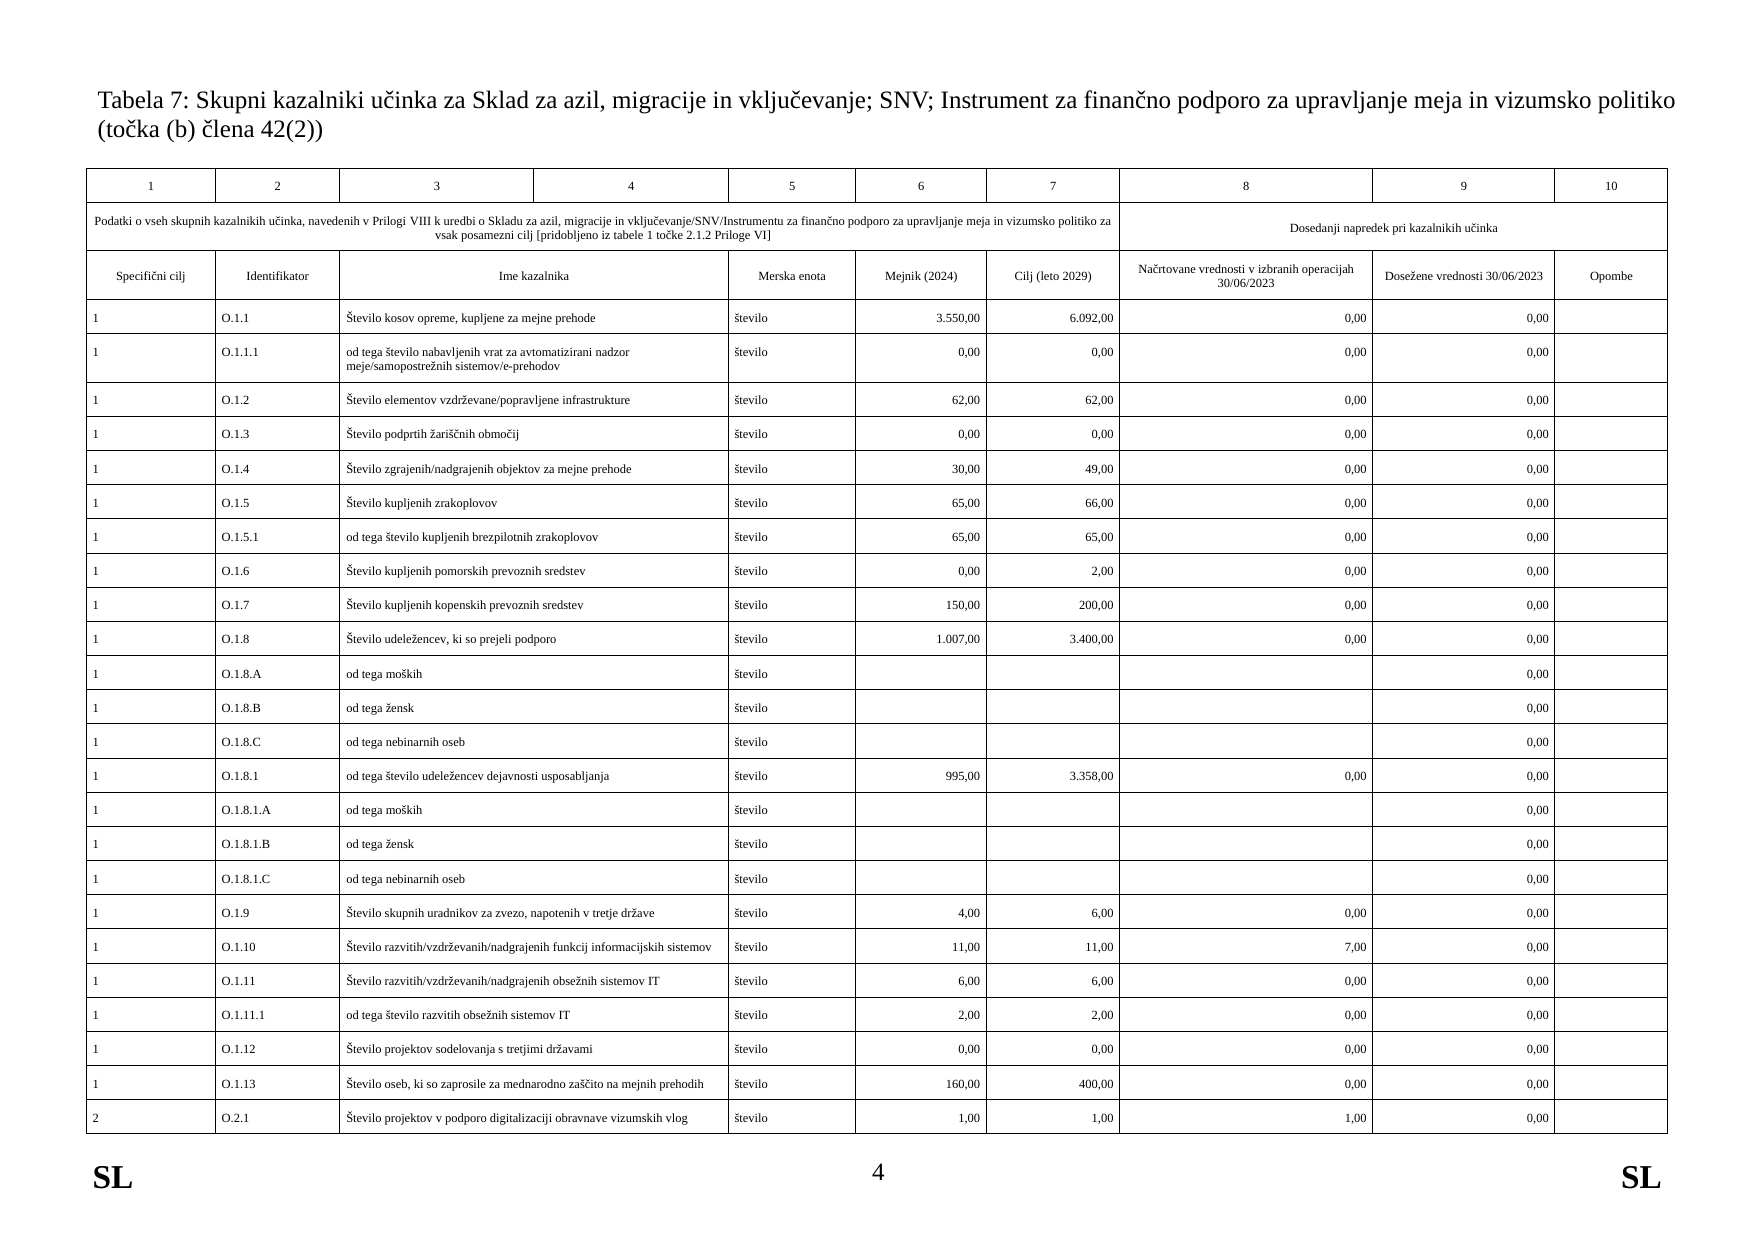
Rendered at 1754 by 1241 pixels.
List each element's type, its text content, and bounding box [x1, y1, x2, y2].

table_cell 0,00 [1373, 998, 1554, 1031]
table_cell [856, 656, 986, 689]
table_cell 0,00 [1373, 417, 1554, 450]
table_cell 1 [87, 895, 215, 928]
table_cell 0,00 [1373, 1032, 1554, 1065]
table_cell [1120, 827, 1372, 860]
table_cell 1 [87, 964, 215, 997]
table_cell 0,00 [1373, 656, 1554, 689]
table_cell od tega število udeležencev dejavnosti usposabljanja [340, 759, 728, 792]
table_cell [1555, 759, 1667, 792]
table_cell 49,00 [987, 451, 1119, 484]
table_cell Število skupnih uradnikov za zvezo, napotenih v tretje države [340, 895, 728, 928]
table_cell število [729, 334, 855, 382]
table_cell število [729, 793, 855, 826]
table_cell [1555, 1032, 1667, 1065]
table_cell [987, 690, 1119, 723]
table_cell 0,00 [1373, 793, 1554, 826]
table_cell 0,00 [1373, 1100, 1554, 1133]
table_cell 400,00 [987, 1066, 1119, 1099]
table_cell Število projektov sodelovanja s tretjimi državami [340, 1032, 728, 1065]
table_cell število [729, 656, 855, 689]
table_cell Število kupljenih kopenskih prevoznih sredstev [340, 588, 728, 621]
table_cell število [729, 383, 855, 416]
table_header 6 [856, 169, 986, 202]
table_cell Število kupljenih pomorskih prevoznih sredstev [340, 554, 728, 587]
table_cell 1 [87, 827, 215, 860]
table_cell 65,00 [856, 519, 986, 552]
table_cell 0,00 [987, 1032, 1119, 1065]
table_cell število [729, 1032, 855, 1065]
table_cell O.1.4 [216, 451, 339, 484]
table_cell od tega žensk [340, 690, 728, 723]
table_cell število [729, 690, 855, 723]
table_cell [1120, 690, 1372, 723]
table_cell 0,00 [987, 334, 1119, 382]
table_cell 0,00 [1120, 588, 1372, 621]
table_cell Število oseb, ki so zaprosile za mednarodno zaščito na mejnih prehodih [340, 1066, 728, 1099]
table_cell Merska enota [729, 251, 855, 299]
table_cell O.1.11.1 [216, 998, 339, 1031]
table_cell 1 [87, 554, 215, 587]
table_cell Ime kazalnika [340, 251, 728, 299]
table_cell 0,00 [1120, 451, 1372, 484]
table_cell od tega žensk [340, 827, 728, 860]
table_cell Specifični cilj [87, 251, 215, 299]
table_cell 0,00 [1373, 690, 1554, 723]
table_cell 0,00 [1373, 759, 1554, 792]
table_cell Število zgrajenih/nadgrajenih objektov za mejne prehode [340, 451, 728, 484]
table_cell 0,00 [1120, 485, 1372, 518]
table_cell 1 [87, 861, 215, 894]
table_cell 62,00 [987, 383, 1119, 416]
table_header 4 [534, 169, 728, 202]
table_cell O.1.8.1.B [216, 827, 339, 860]
table_cell število [729, 485, 855, 518]
table_cell 0,00 [856, 554, 986, 587]
table_cell 0,00 [1120, 300, 1372, 333]
table_cell 0,00 [1373, 724, 1554, 757]
table_cell [1555, 964, 1667, 997]
table_cell 0,00 [1373, 1066, 1554, 1099]
table_cell od tega število nabavljenih vrat za avtomatizirani nadzor meje/samopostrežnih sistemov/e-prehodov [340, 334, 728, 382]
table_cell 11,00 [856, 929, 986, 962]
table_cell [856, 861, 986, 894]
table_cell 11,00 [987, 929, 1119, 962]
table_cell število [729, 417, 855, 450]
table_cell 1.007,00 [856, 622, 986, 655]
table_cell 0,00 [1120, 622, 1372, 655]
table_cell 0,00 [1373, 964, 1554, 997]
table_cell 1 [87, 588, 215, 621]
table_cell 0,00 [1120, 964, 1372, 997]
table_cell Število projektov v podporo digitalizaciji obravnave vizumskih vlog [340, 1100, 728, 1133]
table_cell O.1.11 [216, 964, 339, 997]
table_cell 4,00 [856, 895, 986, 928]
table_cell O.1.8.C [216, 724, 339, 757]
table_cell število [729, 895, 855, 928]
table_cell od tega nebinarnih oseb [340, 861, 728, 894]
table_cell 1 [87, 1066, 215, 1099]
table_cell 0,00 [1120, 1066, 1372, 1099]
table_cell 0,00 [1373, 895, 1554, 928]
table_cell število [729, 519, 855, 552]
table_cell 2,00 [987, 998, 1119, 1031]
table_cell 1 [87, 622, 215, 655]
table_cell O.1.3 [216, 417, 339, 450]
table_cell O.1.8.1.A [216, 793, 339, 826]
table_cell [1120, 793, 1372, 826]
table_cell Podatki o vseh skupnih kazalnikih učinka, navedenih v Prilogi VIII k uredbi o Skladu za azil, migracije in vključevanje/SNV/Instrumentu za finančno podporo za upravljanje meja in vizumsko politiko za vsak posamezni cilj [pridobljeno iz tabele 1 točke 2.1.2 Priloge VI] [87, 203, 1119, 250]
table_cell 160,00 [856, 1066, 986, 1099]
table_cell 1 [87, 793, 215, 826]
table_cell število [729, 622, 855, 655]
table_cell O.1.2 [216, 383, 339, 416]
table_cell Število elementov vzdrževane/popravljene infrastrukture [340, 383, 728, 416]
table_cell število [729, 1066, 855, 1099]
table_cell 0,00 [1120, 1032, 1372, 1065]
table_cell 0,00 [1373, 485, 1554, 518]
table_cell [1555, 383, 1667, 416]
table_cell 1,00 [987, 1100, 1119, 1133]
table_cell število [729, 588, 855, 621]
table_cell 0,00 [1373, 451, 1554, 484]
table_cell število [729, 964, 855, 997]
table_cell O.1.1 [216, 300, 339, 333]
table_cell Mejnik (2024) [856, 251, 986, 299]
table_cell 0,00 [1373, 622, 1554, 655]
table_cell [1555, 554, 1667, 587]
table_cell [856, 793, 986, 826]
table_cell 66,00 [987, 485, 1119, 518]
table_cell [1555, 724, 1667, 757]
table_cell Načrtovane vrednosti v izbranih operacijah 30/06/2023 [1120, 251, 1372, 299]
table_cell 62,00 [856, 383, 986, 416]
table_cell [1555, 417, 1667, 450]
table_cell [1555, 998, 1667, 1031]
table_cell 0,00 [1120, 895, 1372, 928]
table_cell 0,00 [1120, 417, 1372, 450]
table_cell od tega nebinarnih oseb [340, 724, 728, 757]
table_cell 0,00 [1373, 861, 1554, 894]
table_cell O.1.8.B [216, 690, 339, 723]
table_cell 30,00 [856, 451, 986, 484]
table_cell število [729, 861, 855, 894]
table_cell O.1.12 [216, 1032, 339, 1065]
table_cell [856, 827, 986, 860]
table_cell 65,00 [856, 485, 986, 518]
table_cell Dosežene vrednosti 30/06/2023 [1373, 251, 1554, 299]
table_cell 1 [87, 519, 215, 552]
table_cell število [729, 827, 855, 860]
table_cell 3.400,00 [987, 622, 1119, 655]
table_cell [1555, 895, 1667, 928]
table_cell 0,00 [1373, 334, 1554, 382]
table_cell [1555, 793, 1667, 826]
table_cell [856, 690, 986, 723]
table_cell 0,00 [1120, 519, 1372, 552]
table_cell 1,00 [1120, 1100, 1372, 1133]
table_cell [856, 724, 986, 757]
table_header 10 [1555, 169, 1667, 202]
table_cell 0,00 [1373, 519, 1554, 552]
table_cell [1120, 724, 1372, 757]
table_cell [1120, 861, 1372, 894]
table_cell od tega število razvitih obsežnih sistemov IT [340, 998, 728, 1031]
table_cell O.1.13 [216, 1066, 339, 1099]
table_cell O.1.5 [216, 485, 339, 518]
table_cell število [729, 998, 855, 1031]
table_cell Dosedanji napredek pri kazalnikih učinka [1120, 203, 1667, 250]
table_cell Število kosov opreme, kupljene za mejne prehode [340, 300, 728, 333]
table_cell število [729, 929, 855, 962]
table_cell Opombe [1555, 251, 1667, 299]
table_cell 1 [87, 690, 215, 723]
table_header 9 [1373, 169, 1554, 202]
table_cell 1 [87, 759, 215, 792]
table_cell Cilj (leto 2029) [987, 251, 1119, 299]
table_cell 1 [87, 383, 215, 416]
table_cell [987, 724, 1119, 757]
table_cell 6,00 [987, 895, 1119, 928]
table_cell [1555, 690, 1667, 723]
table_cell Število razvitih/vzdrževanih/nadgrajenih obsežnih sistemov IT [340, 964, 728, 997]
table_cell [1555, 1066, 1667, 1099]
table_cell O.1.10 [216, 929, 339, 962]
table_cell O.1.9 [216, 895, 339, 928]
table_cell 7,00 [1120, 929, 1372, 962]
table_cell število [729, 1100, 855, 1133]
table_cell 1 [87, 1032, 215, 1065]
table_cell O.1.8.1 [216, 759, 339, 792]
table_cell 1 [87, 929, 215, 962]
table_cell [1555, 334, 1667, 382]
table_cell 1 [87, 300, 215, 333]
table_cell 1 [87, 998, 215, 1031]
table_cell 3.550,00 [856, 300, 986, 333]
table_cell [1555, 1100, 1667, 1133]
table_cell 1 [87, 724, 215, 757]
table_cell 2,00 [856, 998, 986, 1031]
table_cell O.1.8.1.C [216, 861, 339, 894]
table_header 8 [1120, 169, 1372, 202]
table_cell 0,00 [1373, 300, 1554, 333]
table_cell Število razvitih/vzdrževanih/nadgrajenih funkcij informacijskih sistemov [340, 929, 728, 962]
table_cell 3.358,00 [987, 759, 1119, 792]
table_cell od tega moških [340, 656, 728, 689]
table_header 2 [216, 169, 339, 202]
table_cell 0,00 [1373, 554, 1554, 587]
table_cell 995,00 [856, 759, 986, 792]
table_cell [1555, 929, 1667, 962]
table_cell 1 [87, 334, 215, 382]
table_cell Število kupljenih zrakoplovov [340, 485, 728, 518]
table_cell [1555, 519, 1667, 552]
table_cell 0,00 [1120, 554, 1372, 587]
table_cell število [729, 451, 855, 484]
table_cell 0,00 [856, 334, 986, 382]
table_cell 0,00 [856, 1032, 986, 1065]
table_cell Število podprtih žariščnih območij [340, 417, 728, 450]
table_cell [1555, 827, 1667, 860]
table_cell 0,00 [1373, 929, 1554, 962]
table_cell O.1.5.1 [216, 519, 339, 552]
table_cell [987, 793, 1119, 826]
table_cell 6.092,00 [987, 300, 1119, 333]
table_cell od tega moških [340, 793, 728, 826]
table_cell 200,00 [987, 588, 1119, 621]
table_cell [987, 827, 1119, 860]
table_cell [1120, 656, 1372, 689]
table_cell 2,00 [987, 554, 1119, 587]
table_cell 0,00 [1373, 588, 1554, 621]
table_cell O.1.6 [216, 554, 339, 587]
table_cell 1 [87, 417, 215, 450]
table_cell 6,00 [856, 964, 986, 997]
table_cell 150,00 [856, 588, 986, 621]
table_cell število [729, 759, 855, 792]
table_cell 1 [87, 656, 215, 689]
table_cell število [729, 724, 855, 757]
table_cell O.1.8 [216, 622, 339, 655]
table_cell [987, 656, 1119, 689]
table_cell 0,00 [1120, 383, 1372, 416]
table_cell Število udeležencev, ki so prejeli podporo [340, 622, 728, 655]
table_cell število [729, 554, 855, 587]
table_cell 0,00 [1120, 998, 1372, 1031]
table_cell O.2.1 [216, 1100, 339, 1133]
table_cell 0,00 [1373, 827, 1554, 860]
table_cell število [729, 300, 855, 333]
table_cell O.1.7 [216, 588, 339, 621]
table_cell Identifikator [216, 251, 339, 299]
table_cell O.1.8.A [216, 656, 339, 689]
table_header 3 [340, 169, 533, 202]
subtitle Tabela 7: Skupni kazalniki učinka za Sklad za azil, migracije in vključevanje; SNV; Instrument za finančno podporo za upravljanje meja in vizumsko politiko (točka (b) člena 42(2)) [97, 85, 1679, 143]
table_header 5 [729, 169, 855, 202]
table_cell [1555, 622, 1667, 655]
table_header 7 [987, 169, 1119, 202]
table_cell [1555, 861, 1667, 894]
table_header 1 [87, 169, 215, 202]
table_cell 1 [87, 485, 215, 518]
table_cell 6,00 [987, 964, 1119, 997]
table_cell [1555, 588, 1667, 621]
table_cell O.1.1.1 [216, 334, 339, 382]
table_cell 1 [87, 451, 215, 484]
table_cell 1,00 [856, 1100, 986, 1133]
table_cell [987, 861, 1119, 894]
table_cell [1555, 300, 1667, 333]
table_cell 0,00 [1120, 334, 1372, 382]
table_cell 0,00 [1120, 759, 1372, 792]
table_cell od tega število kupljenih brezpilotnih zrakoplovov [340, 519, 728, 552]
table_cell [1555, 451, 1667, 484]
table_cell [1555, 485, 1667, 518]
table_cell 0,00 [987, 417, 1119, 450]
table_cell 65,00 [987, 519, 1119, 552]
table_cell [1555, 656, 1667, 689]
table_cell 0,00 [1373, 383, 1554, 416]
table_cell 2 [87, 1100, 215, 1133]
table_cell 0,00 [856, 417, 986, 450]
